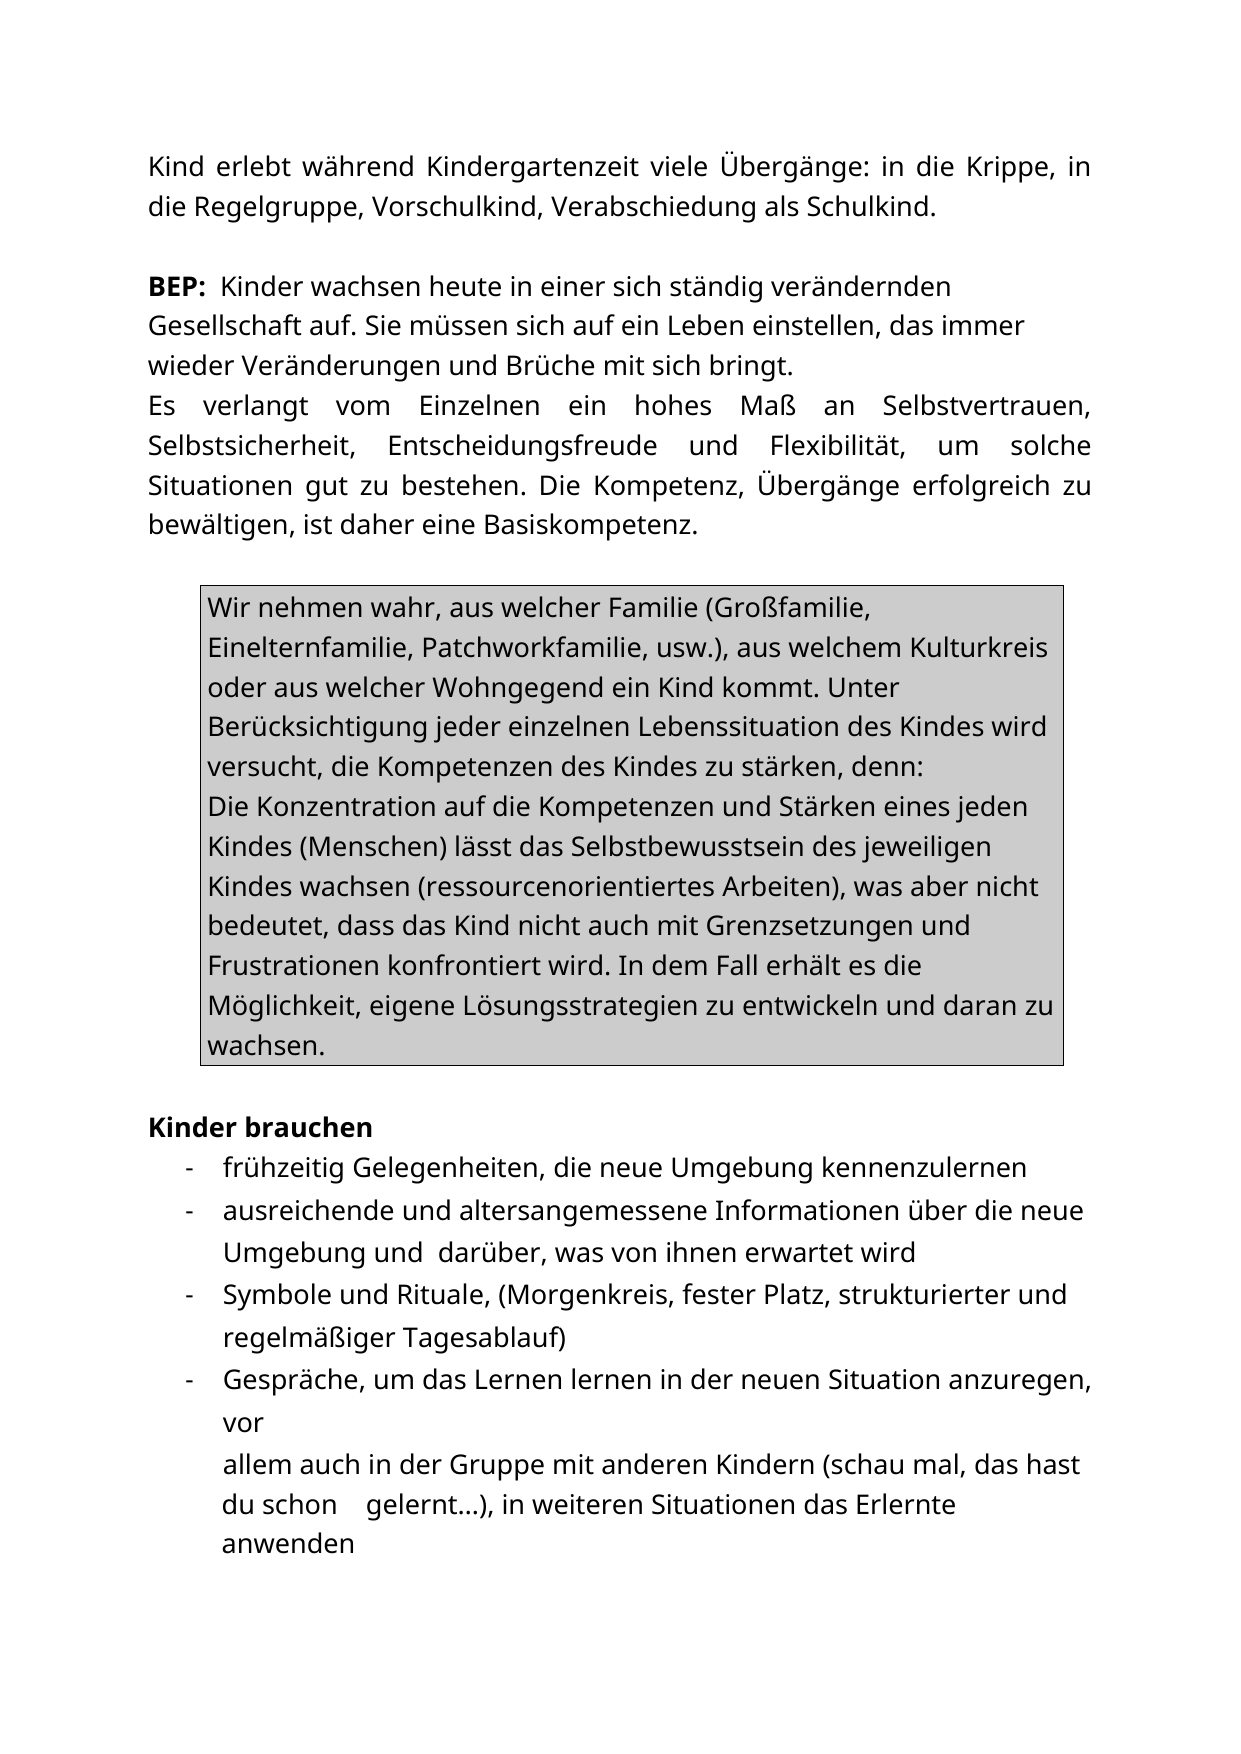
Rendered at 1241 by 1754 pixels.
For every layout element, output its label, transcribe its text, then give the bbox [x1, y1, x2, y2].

list ausreichende und altersangemessene Informationen über die neue Umgebung und darüber, was von ihnen erwartet wird [185, 1191, 1093, 1270]
text Es verlangt vom Einzelnen ein hohes Maß an Selbstvertrauen, Selbstsicherheit, Entscheidungsfreude und Flexibilität, um solche Situationen gut zu bestehen. Die Kompetenz, Übergänge erfolgreich zu bewältigen, ist daher eine Basiskompetenz. [148, 386, 1093, 543]
text Wir nehmen wahr, aus welcher Familie (Großfamilie, Einelternfamilie, Patchworkfamilie, usw.), aus welchem Kulturkreis oder aus welcher Wohngegend ein Kind kommt. Unter Berücksichtigung jeder einzelnen Lebenssituation des Kindes wird versucht, die Kompetenzen des Kindes zu stärken, denn: Die Konzentration auf die Kompetenzen und Stärken eines jeden Kindes (Menschen) lässt das Selbstbewusstsein des jeweiligen Kindes wachsen (ressourcenorientiertes Arbeiten), was aber nicht bedeutet, dass das Kind nicht auch mit Grenzsetzungen und Frustrationen konfrontiert wird. In dem Fall erhält es die Möglichkeit, eigene Lösungsstrategien zu entwickeln und daran zu wachsen. [201, 586, 1063, 1065]
list Symbole und Rituale, (Morgenkreis, fester Platz, strukturierter und regelmäßiger Tagesablauf) [185, 1276, 1093, 1355]
list Gespräche, um das Lernen lernen in der neuen Situation anzuregen, vor [185, 1361, 1093, 1440]
text Kind erlebt während Kindergartenzeit viele Übergänge: in die Krippe, in die Regelgruppe, Vorschulkind, Verabschiedung als Schulkind. [148, 148, 1093, 224]
text BEP: Kinder wachsen heute in einer sich ständig verändernden Gesellschaft auf. Sie müssen sich auf ein Leben einstellen, das immer wieder Veränderungen und Brüche mit sich bringt. [148, 267, 1093, 383]
text allem auch in der Gruppe mit anderen Kindern (schau mal, das hast du schon gelernt…), in weiteren Situationen das Erlernte anwenden [221, 1445, 1093, 1562]
text Kinder brauchen [148, 1109, 1093, 1146]
list frühzeitig Gelegenheiten, die neue Umgebung kennenzulernen [185, 1149, 1093, 1186]
